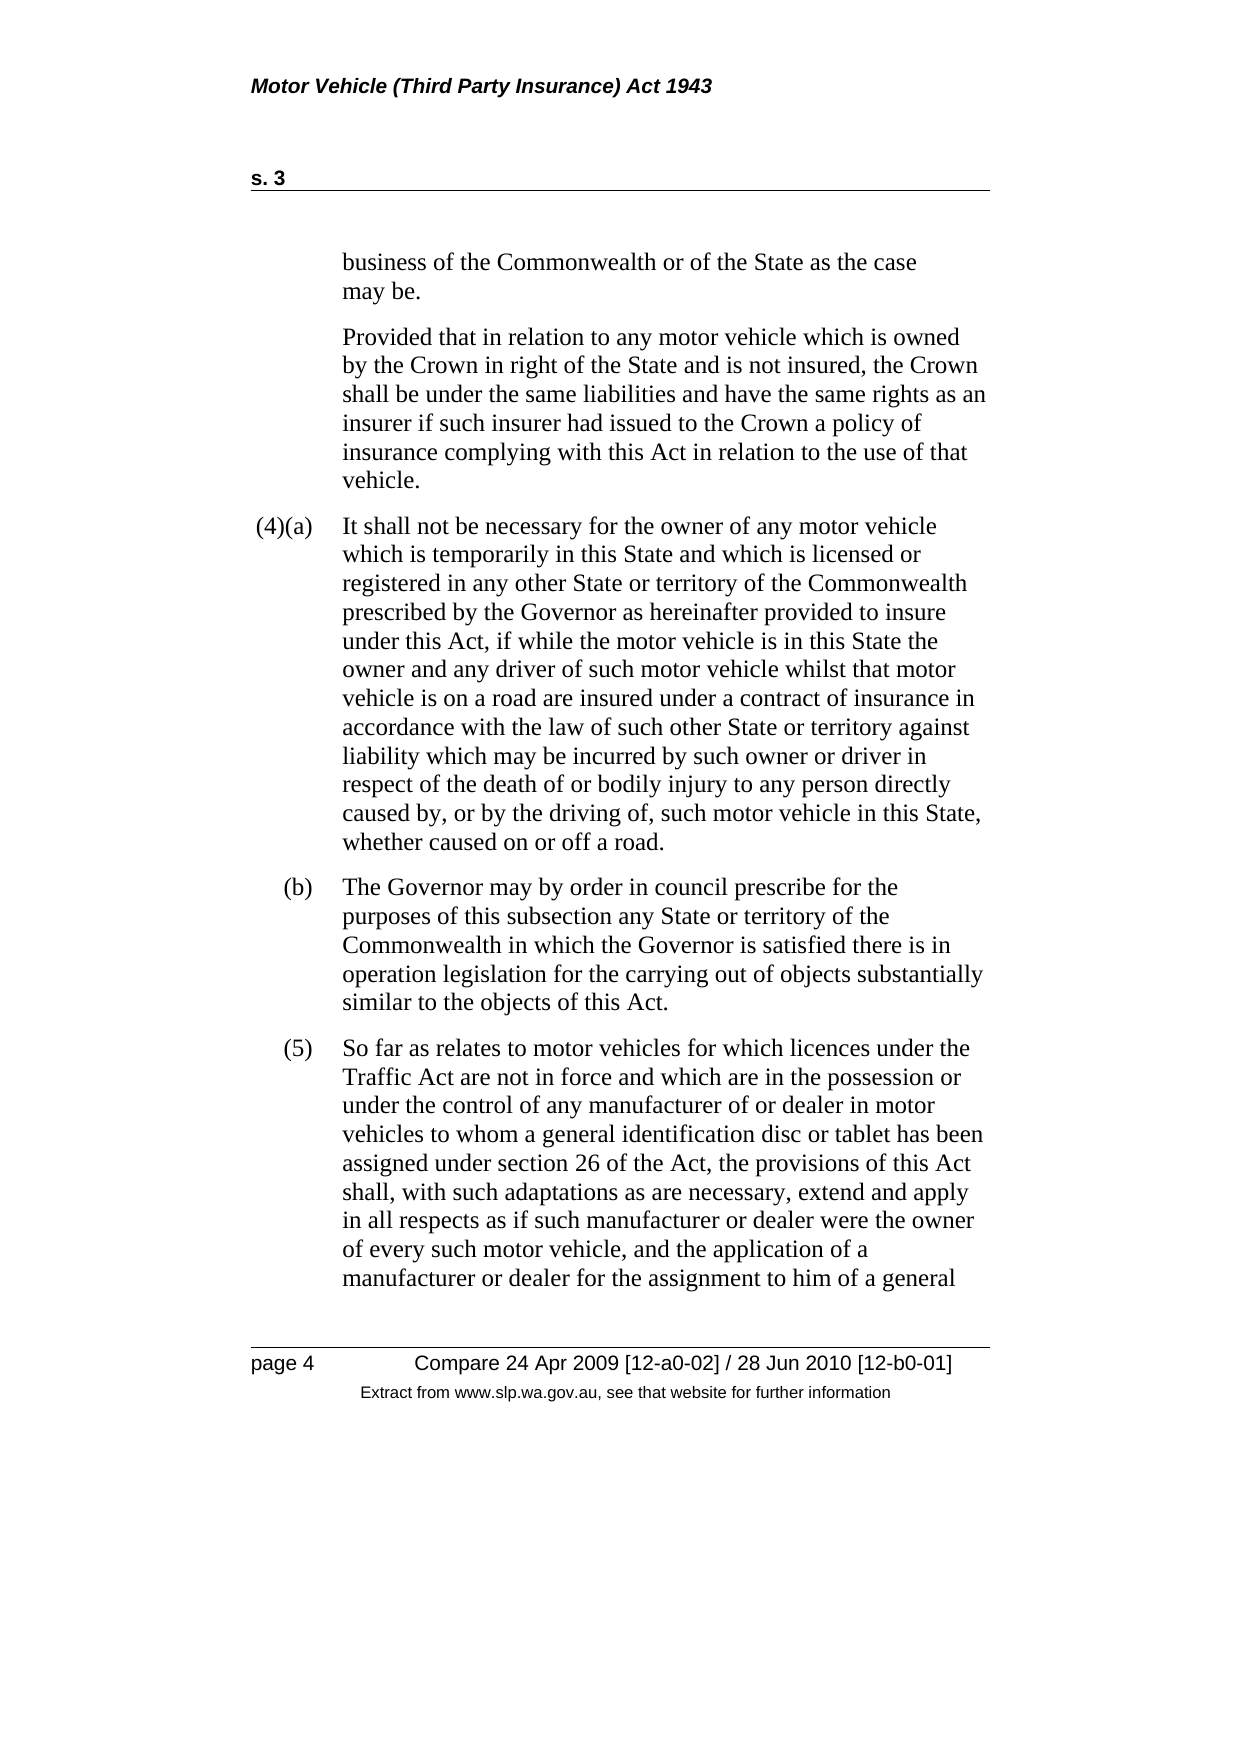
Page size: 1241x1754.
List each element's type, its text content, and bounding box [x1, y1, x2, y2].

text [251, 1033, 990, 1292]
text Provided that in relation to any motor vehicle which is owned by the Crown in right of the State and is not insured, the Crown shall be under the same liabilities and have the same rights as an insurer if such insurer had issued to the Crown a policy of insurance complying with this Act in relation to the use of that vehicle. [251, 322, 990, 494]
text (4)(a) It shall not be necessary for the owner of any motor vehicle which is temporarily in this State and which is licensed or registered in any other State or territory of the Commonwealth prescribed by the Governor as hereinafter provided to insure under this Act, if while the motor vehicle is in this State the owner and any driver of such motor vehicle whilst that motor vehicle is on a road are insured under a contract of insurance in accordance with the law of such other State or territory against liability which may be incurred by such owner or driver in respect of the death of or bodily injury to any person directly caused by, or by the driving of, such motor vehicle in this State, whether caused on or off a road. [251, 511, 990, 856]
text (b) The Governor may by order in council prescribe for the purposes of this subsection any State or territory of the Commonwealth in which the Governor is satisfied there is in operation legislation for the carrying out of objects substantially similar to the objects of this Act. [251, 872, 990, 1016]
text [251, 247, 990, 305]
